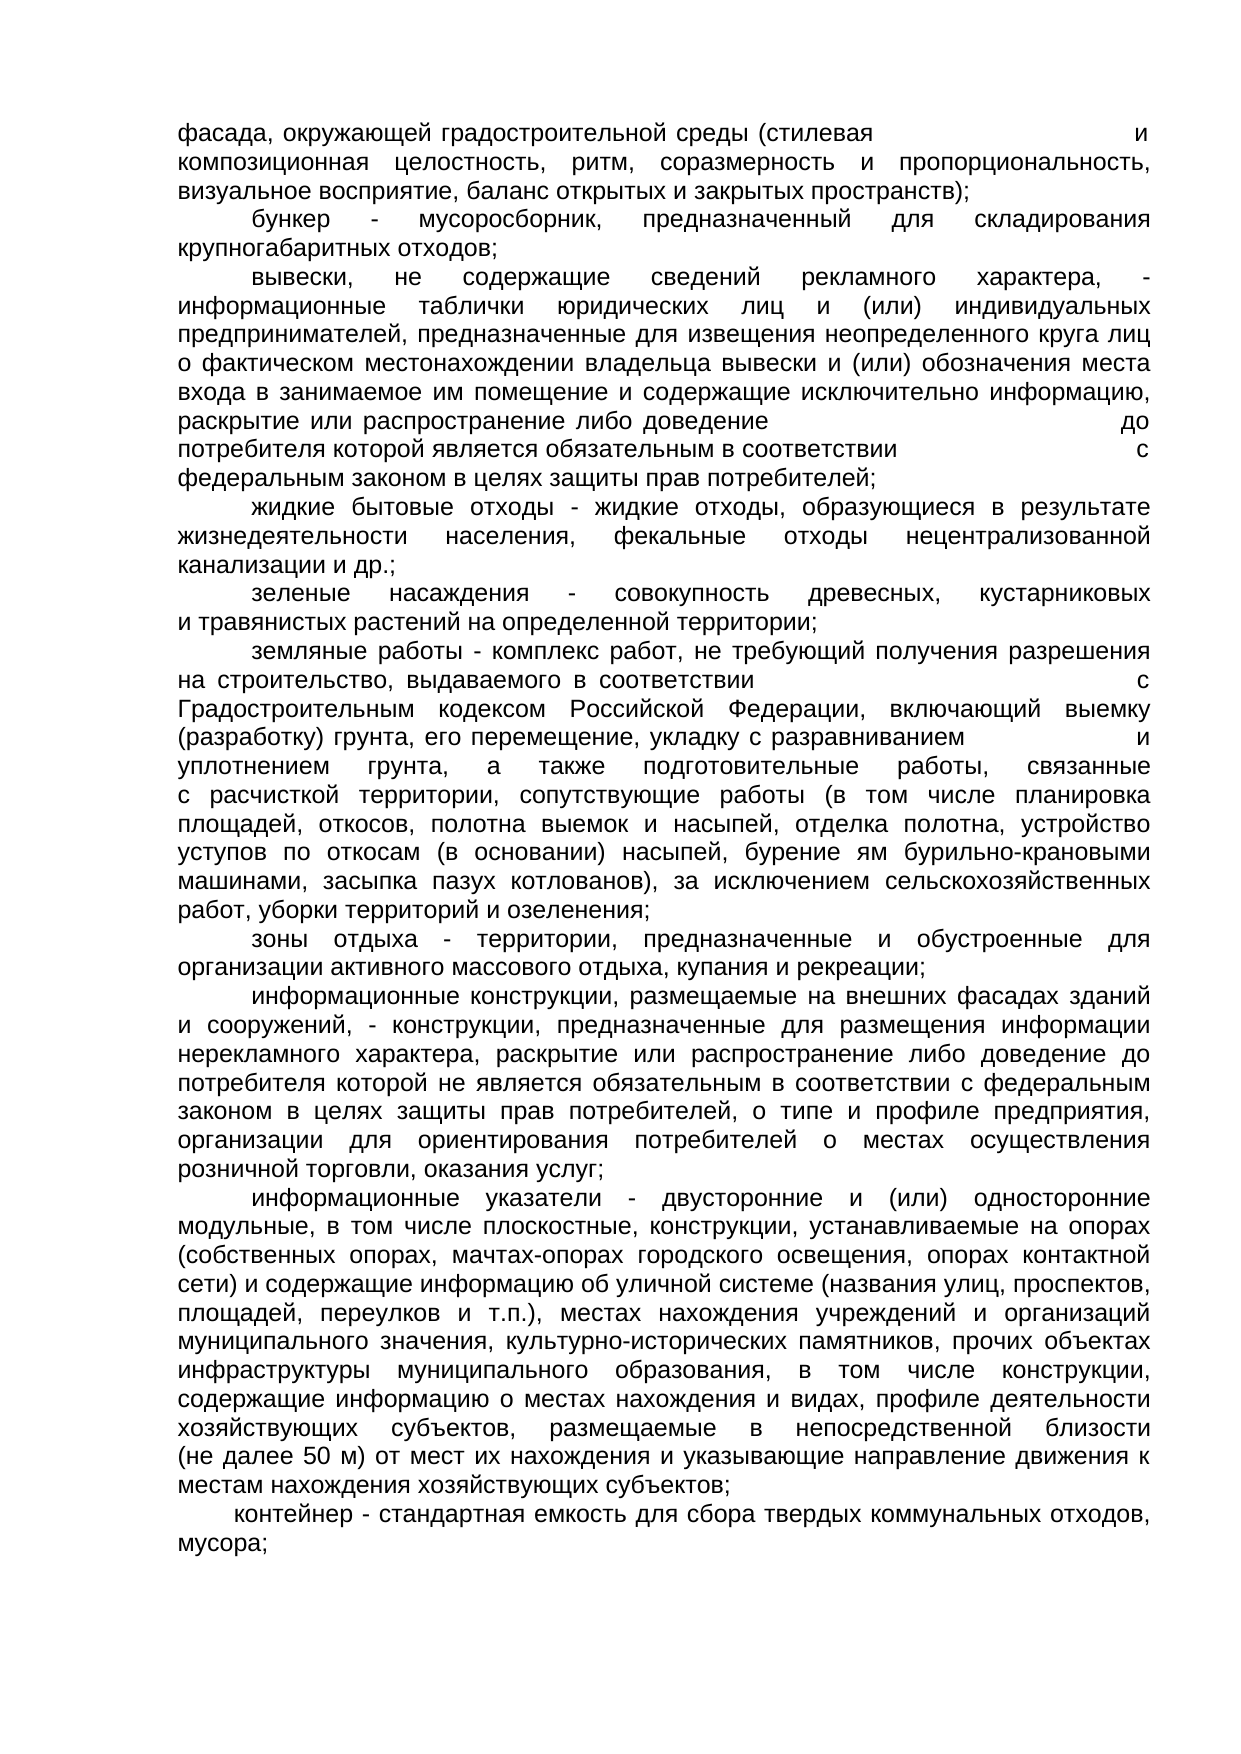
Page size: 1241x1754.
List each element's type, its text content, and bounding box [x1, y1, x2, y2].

text информационные конструкции, размещаемые на внешних фасадах зданий и сооружений, - конструкции, предназначенные для размещения информации нерекламного характера, раскрытие или распространение либо доведение до потребителя которой не является обязательным в соответствии с федеральным законом в целях защиты прав потребителей, о типе и профиле предприятия, организации для ориентирования потребителей о местах осуществления розничной торговли, оказания услуг; [177, 981, 1152, 1182]
text бункер - мусоросборник, предназначенный для складирования крупногабаритных отходов; [177, 204, 1152, 262]
text зоны отдыха - территории, предназначенные и обустроенные для организации активного массового отдыха, купания и рекреации; [177, 924, 1152, 981]
text земляные работы - комплекс работ, не требующий получения разрешения на строительство, выдаваемого в соответствии с Градостроительным кодексом Российской Федерации, включающий выемку (разработку) грунта, его перемещение, укладку с разравниванием и уплотнением грунта, а также подготовительные работы, связанные с расчисткой территории, сопутствующие работы (в том числе планировка площадей, откосов, полотна выемок и насыпей, отделка полотна, устройство уступов по откосам (в основании) насыпей, бурение ям бурильно-крановыми машинами, засыпка пазух котлованов), за исключением сельскохозяйственных работ, уборки территорий и озеленения; [177, 636, 1152, 923]
text контейнер - стандартная емкость для сбора твердых коммунальных отходов, мусора; [177, 1499, 1152, 1556]
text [177, 118, 1152, 204]
text жидкие бытовые отходы - жидкие отходы, образующиеся в результате жизнедеятельности населения, фекальные отходы нецентрализованной канализации и др.; [177, 492, 1152, 578]
text вывески, не содержащие сведений рекламного характера, - информационные таблички юридических лиц и (или) индивидуальных предпринимателей, предназначенные для извещения неопределенного круга лиц о фактическом местонахождении владельца вывески и (или) обозначения места входа в занимаемое им помещение и содержащие исключительно информацию, раскрытие или распространение либо доведение до потребителя которой является обязательным в соответствии с федеральным законом в целях защиты прав потребителей; [177, 262, 1152, 492]
text зеленые насаждения - совокупность древесных, кустарниковых и травянистых растений на определенной территории; [177, 578, 1152, 636]
text информационные указатели - двусторонние и (или) односторонние модульные, в том числе плоскостные, конструкции, устанавливаемые на опорах (собственных опорах, мачтах-опорах городского освещения, опорах контактной сети) и содержащие информацию об уличной системе (названия улиц, проспектов, площадей, переулков и т.п.), местах нахождения учреждений и организаций муниципального значения, культурно-исторических памятников, прочих объектах инфраструктуры муниципального образования, в том числе конструкции, содержащие информацию о местах нахождения и видах, профиле деятельности хозяйствующих субъектов, размещаемые в непосредственной близости (не далее 50 м) от мест их нахождения и указывающие направление движения к местам нахождения хозяйствующих субъектов; [177, 1183, 1152, 1499]
